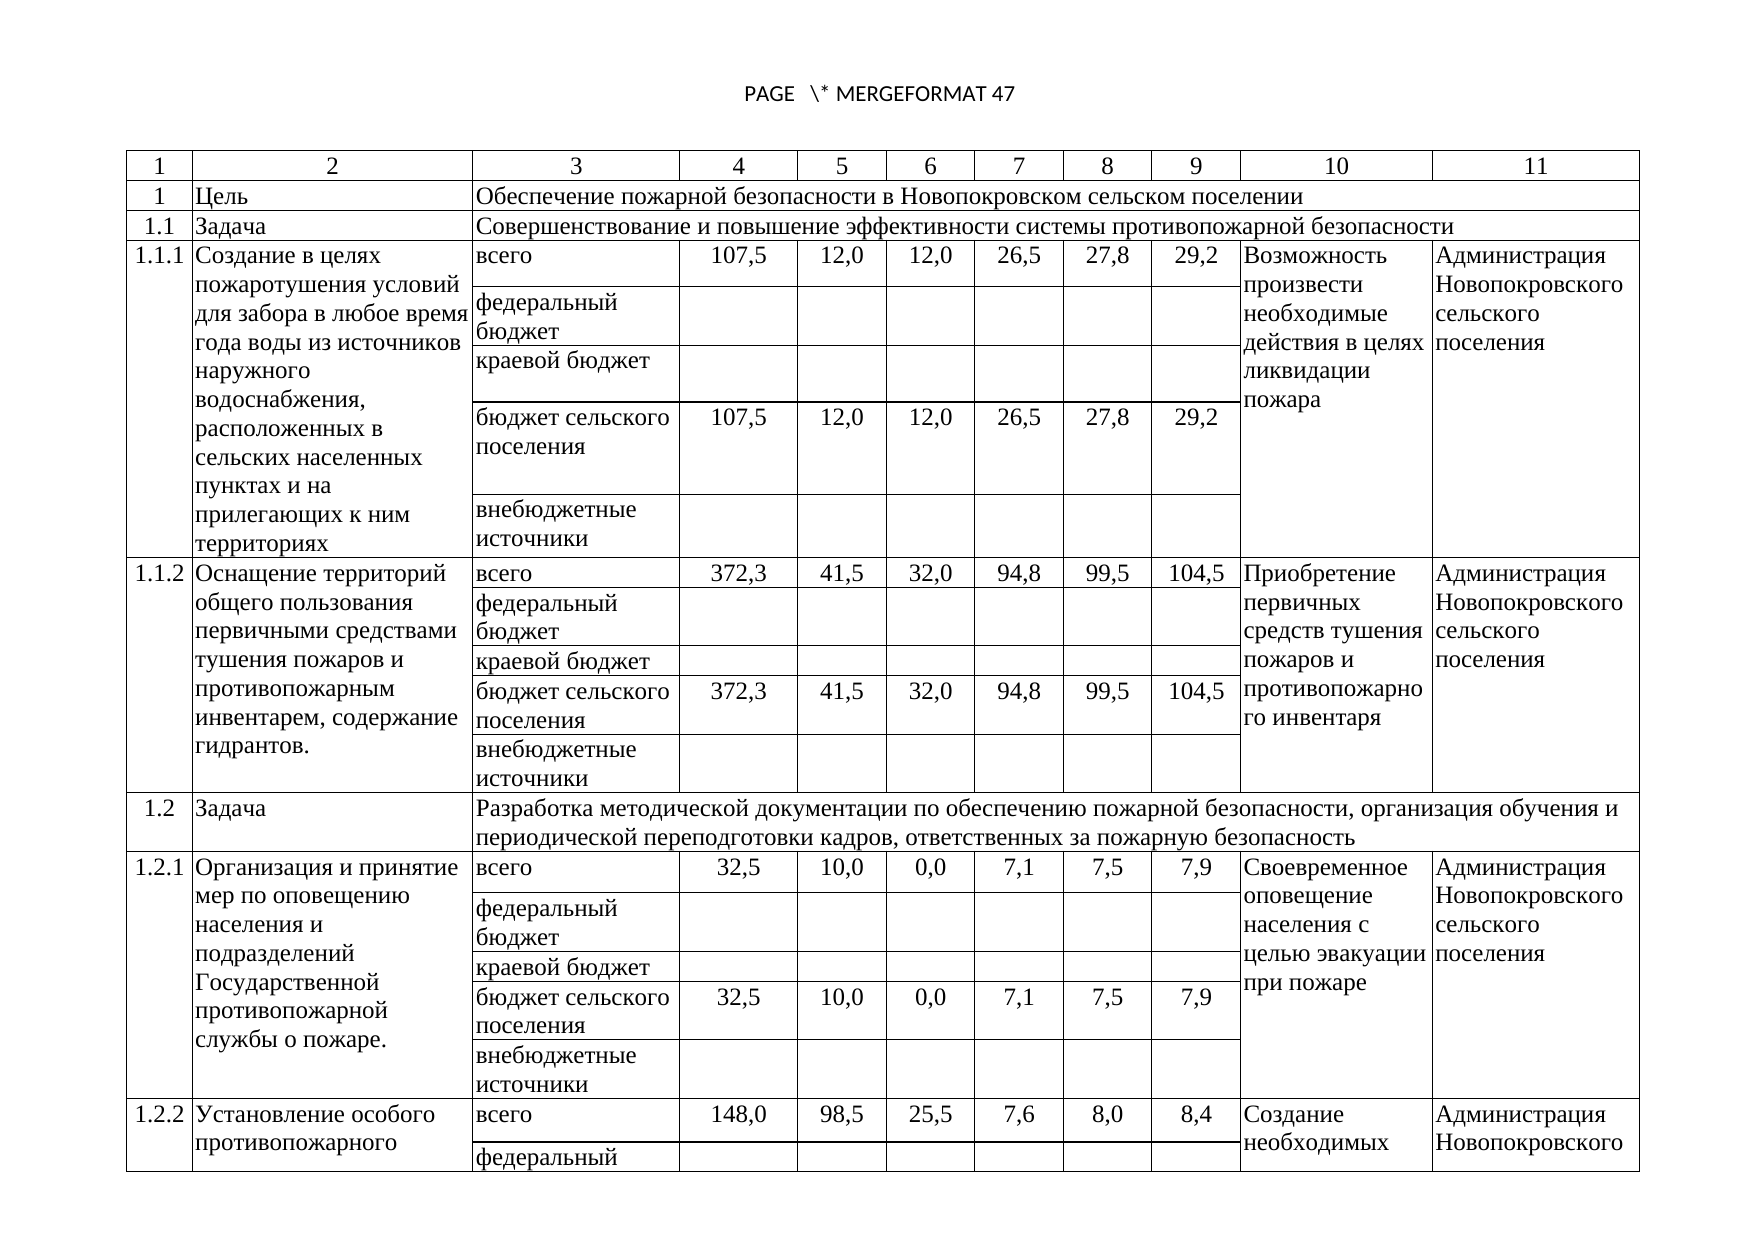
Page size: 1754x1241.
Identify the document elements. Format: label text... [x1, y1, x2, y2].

table_cell 148,0 [680, 1099, 797, 1141]
table_cell [1152, 495, 1240, 557]
table_cell внебюджетные источники [473, 495, 679, 557]
table_cell федеральный бюджет [473, 1143, 679, 1171]
table_header 3 [473, 151, 679, 180]
table_cell 99,5 [1064, 676, 1151, 733]
table_cell 98,5 [798, 1099, 886, 1141]
table_cell [975, 287, 1063, 344]
table_cell 1.1.2 [127, 558, 192, 792]
table_cell [887, 646, 974, 675]
table_cell [887, 287, 974, 344]
table_cell 7,6 [975, 1099, 1063, 1141]
table_cell 7,9 [1152, 852, 1240, 892]
table_cell 8,0 [1064, 1099, 1151, 1141]
table_cell [975, 952, 1063, 981]
table_cell Установление особого противопожарного режима в случае повышения пожарной опасности. [193, 1099, 472, 1171]
table_cell 32,0 [887, 676, 974, 733]
table_cell 104,5 [1152, 676, 1240, 733]
table_cell 94,8 [975, 676, 1063, 733]
table_cell [975, 495, 1063, 557]
table_cell внебюджетные источники [473, 1040, 679, 1098]
table_cell [680, 1040, 797, 1098]
table_header 5 [798, 151, 886, 180]
table_cell 94,8 [975, 558, 1063, 587]
table_cell [680, 1143, 797, 1171]
table_cell Создание необходимых мер предосторожности с целью предотвращения пожара [1241, 1099, 1432, 1171]
table_cell 12,0 [798, 241, 886, 286]
table_cell [798, 287, 886, 344]
table_header 11 [1433, 151, 1639, 180]
table_cell 1 [127, 181, 192, 210]
table_cell 7,9 [1152, 982, 1240, 1039]
table_cell [1064, 1143, 1151, 1171]
table_cell 8,4 [1152, 1099, 1240, 1141]
table_header 10 [1241, 151, 1432, 180]
table_cell [680, 287, 797, 344]
table_cell [975, 646, 1063, 675]
table_cell [798, 1143, 886, 1171]
table_cell [680, 646, 797, 675]
table_cell 29,2 [1152, 403, 1240, 493]
table_cell 26,5 [975, 403, 1063, 493]
table_cell 10,0 [798, 982, 886, 1039]
table_cell Оснащение территорий общего пользования первичными средствами тушения пожаров и противопожарным инвентарем, содержание гидрантов. [193, 558, 472, 792]
table_cell [680, 346, 797, 401]
table_cell [1064, 346, 1151, 401]
table_cell [887, 588, 974, 645]
table_cell [680, 735, 797, 792]
table_cell Возможность произвести необходимые действия в целях ликвидации пожара [1241, 241, 1432, 557]
table_cell Задача [193, 211, 472, 239]
table_cell 7,1 [975, 852, 1063, 892]
table_cell [798, 1040, 886, 1098]
table_cell [1152, 1143, 1240, 1171]
table_cell [1064, 588, 1151, 645]
table_cell 372,3 [680, 558, 797, 587]
table_cell 107,5 [680, 403, 797, 493]
table_header 7 [975, 151, 1063, 180]
table_cell [798, 346, 886, 401]
table_cell [798, 952, 886, 981]
table_header 4 [680, 151, 797, 180]
table_header 2 [193, 151, 472, 180]
table_cell 99,5 [1064, 558, 1151, 587]
table_cell [975, 588, 1063, 645]
table_cell Своевременное оповещение населения с целью эвакуации при пожаре [1241, 852, 1432, 1098]
table_cell [1064, 287, 1151, 344]
table_cell [975, 1143, 1063, 1171]
table_cell всего [473, 241, 679, 286]
table_cell [1152, 1040, 1240, 1098]
table_cell 12,0 [887, 403, 974, 493]
table_cell 12,0 [887, 241, 974, 286]
table_cell [1064, 735, 1151, 792]
table_cell [1152, 287, 1240, 344]
table_cell 0,0 [887, 852, 974, 892]
table_cell [1152, 588, 1240, 645]
table_cell [680, 893, 797, 951]
table_cell 104,5 [1152, 558, 1240, 587]
table_cell [1152, 346, 1240, 401]
table_cell Цель [193, 181, 472, 210]
table_cell Задача [193, 793, 472, 851]
table_cell 1.2.1 [127, 852, 192, 1098]
table_cell 32,0 [887, 558, 974, 587]
table_cell 27,8 [1064, 403, 1151, 493]
table_cell 41,5 [798, 558, 886, 587]
table_cell [975, 1040, 1063, 1098]
table_cell [1064, 952, 1151, 981]
table_cell [1152, 893, 1240, 951]
table_cell бюджет сельского поселения [473, 403, 679, 493]
table_cell [975, 893, 1063, 951]
table_cell [680, 952, 797, 981]
table_cell 32,5 [680, 852, 797, 892]
table_cell Приобретение первичных средств тушения пожаров и противопожарного инвентаря [1241, 558, 1432, 792]
table_cell [887, 735, 974, 792]
table_cell [975, 735, 1063, 792]
table_cell [887, 893, 974, 951]
table_cell [887, 952, 974, 981]
table_cell [1064, 646, 1151, 675]
table_cell [798, 588, 886, 645]
table_cell [680, 495, 797, 557]
table_cell Разработка методической документации по обеспечению пожарной безопасности, организация обучения и периодической переподготовки кадров, ответственных за пожарную безопасность [473, 793, 1639, 851]
table_cell 25,5 [887, 1099, 974, 1141]
table_cell всего [473, 852, 679, 892]
table_cell [1064, 1040, 1151, 1098]
table_cell [798, 646, 886, 675]
table_cell федеральный бюджет [473, 588, 679, 645]
table_cell Совершенствование и повышение эффективности системы противопожарной безопасности [473, 211, 1639, 239]
table_cell 27,8 [1064, 241, 1151, 286]
table_cell 32,5 [680, 982, 797, 1039]
table_cell Администрация Новопокровского сельского поселения [1433, 241, 1639, 557]
table_cell Администрация Новопокровского сельского поселения [1433, 852, 1639, 1098]
table_cell краевой бюджет [473, 646, 679, 675]
table_cell [680, 588, 797, 645]
table_cell бюджет сельского поселения [473, 982, 679, 1039]
table_cell 0,0 [887, 982, 974, 1039]
table_cell федеральный бюджет [473, 287, 679, 344]
table_cell всего [473, 1099, 679, 1141]
table_cell 12,0 [798, 403, 886, 493]
table_cell 10,0 [798, 852, 886, 892]
table_cell 7,1 [975, 982, 1063, 1039]
table_header 1 [127, 151, 192, 180]
table_cell [1152, 735, 1240, 792]
table_cell 7,5 [1064, 852, 1151, 892]
table_cell [887, 1040, 974, 1098]
table_header 9 [1152, 151, 1240, 180]
table_cell [1152, 646, 1240, 675]
table_cell 1.1 [127, 211, 192, 239]
table_cell бюджет сельского поселения [473, 676, 679, 733]
table_cell [798, 893, 886, 951]
table_cell краевой бюджет [473, 952, 679, 981]
table_header 6 [887, 151, 974, 180]
table_cell 1.2 [127, 793, 192, 851]
table_cell [1064, 893, 1151, 951]
table_cell [887, 1143, 974, 1171]
table_cell [1152, 952, 1240, 981]
table_cell Обеспечение пожарной безопасности в Новопокровском сельском поселении [473, 181, 1639, 210]
table_cell 29,2 [1152, 241, 1240, 286]
table_cell 41,5 [798, 676, 886, 733]
table_cell [887, 346, 974, 401]
table_cell Организация и принятие мер по оповещению населения и подразделений Государственной противопожарной службы о пожаре. [193, 852, 472, 1098]
table_cell федеральный бюджет [473, 893, 679, 951]
table_cell 7,5 [1064, 982, 1151, 1039]
table_cell 1.1.1 [127, 241, 192, 557]
table_header 8 [1064, 151, 1151, 180]
table_cell внебюджетные источники [473, 735, 679, 792]
table_cell Администрация Новопокровского сельского поселения [1433, 558, 1639, 792]
table_cell 107,5 [680, 241, 797, 286]
table_cell 1.2.2 [127, 1099, 192, 1171]
table_cell 26,5 [975, 241, 1063, 286]
table_cell [798, 735, 886, 792]
table_cell [887, 495, 974, 557]
table_cell 372,3 [680, 676, 797, 733]
table_cell Администрация Новопокровского сельского поселения [1433, 1099, 1639, 1171]
table_cell [798, 495, 886, 557]
table_cell [1064, 495, 1151, 557]
table_cell [975, 346, 1063, 401]
table_cell краевой бюджет [473, 346, 679, 401]
table_cell Создание в целях пожаротушения условий для забора в любое время года воды из источников наружного водоснабжения, расположенных в сельских населенных пунктах и на прилегающих к ним территориях [193, 241, 472, 557]
table_cell всего [473, 558, 679, 587]
